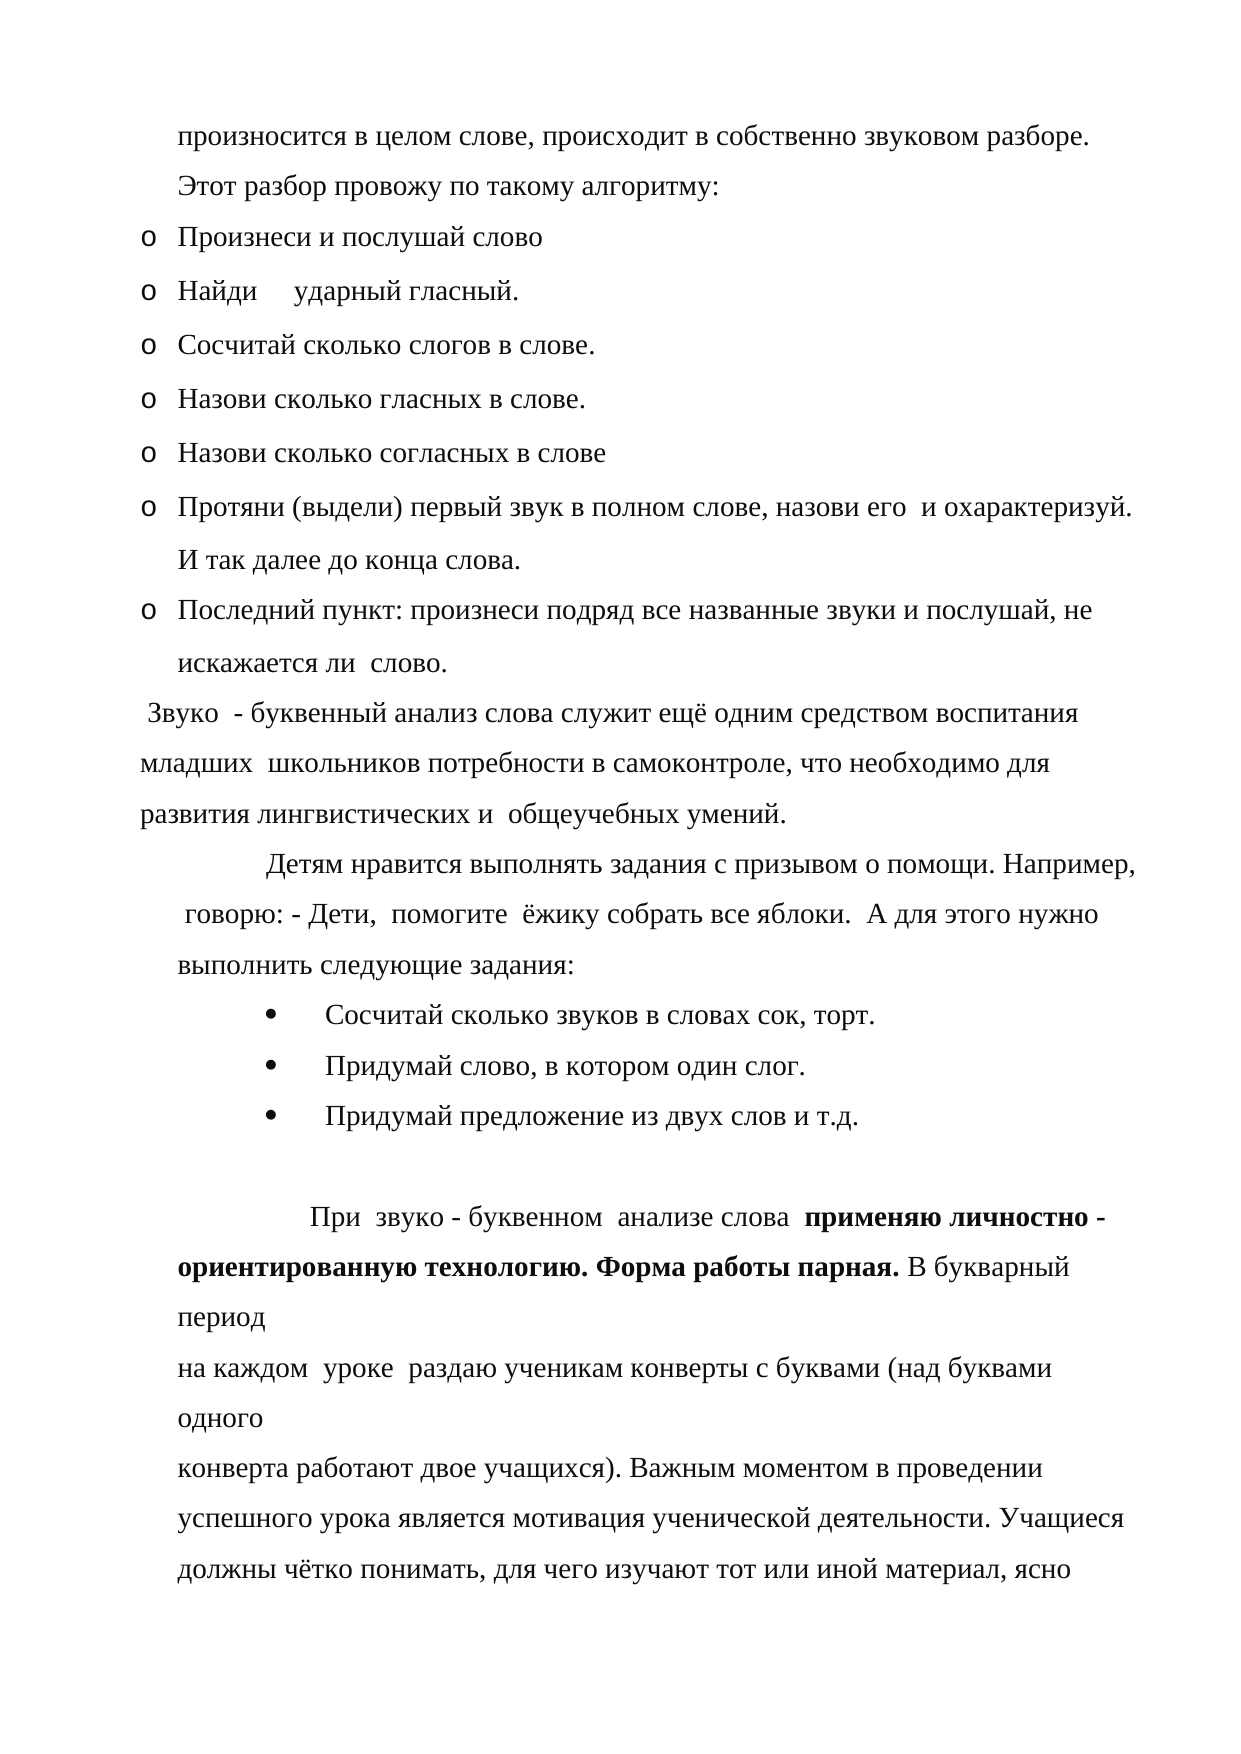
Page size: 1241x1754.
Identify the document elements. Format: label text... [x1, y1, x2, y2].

text на каждом уроке раздаю ученикам конверты с буквами (над буквами одного [177, 1350, 1152, 1433]
list Придумай предложение из двух слов и т.д. [177, 1098, 1152, 1132]
text При звуко - буквенном анализе слова применяю личностно -ориентированную технологию. Форма работы парная. В букварный период [177, 1199, 1152, 1333]
text говорю: - Дети, помогите ёжику собрать все яблоки. А для этого нужно выполнить следующие задания: [177, 897, 1152, 980]
list Назови сколько согласных в слове [140, 435, 1152, 471]
text Звуко - буквенный анализ слова служит ещё одним средством воспитания младших школьников потребности в самоконтроле, что необходимо для развития лингвистических и общеучебных умений. [140, 695, 1152, 829]
list Сосчитай сколько звуков в словах сок, торт. [177, 997, 1152, 1031]
list Назови сколько гласных в слове. [140, 381, 1152, 417]
list Найди ударный гласный. [140, 273, 1152, 309]
list Сосчитай сколько слогов в слове. [140, 327, 1152, 363]
list Произнеси и послушай слово [140, 219, 1152, 255]
list Придумай слово, в котором один слог. [177, 1048, 1152, 1081]
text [177, 118, 1152, 202]
list Последний пункт: произнеси подряд все названные звуки и послушай, не искажается ли слово. [140, 592, 1152, 678]
text Детям нравится выполнять задания с призывом о помощи. Например, [177, 846, 1152, 880]
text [177, 1450, 1152, 1584]
list Протяни (выдели) первый звук в полном слове, назови его и охарактеризуй. И так далее до конца слова. [140, 489, 1152, 575]
